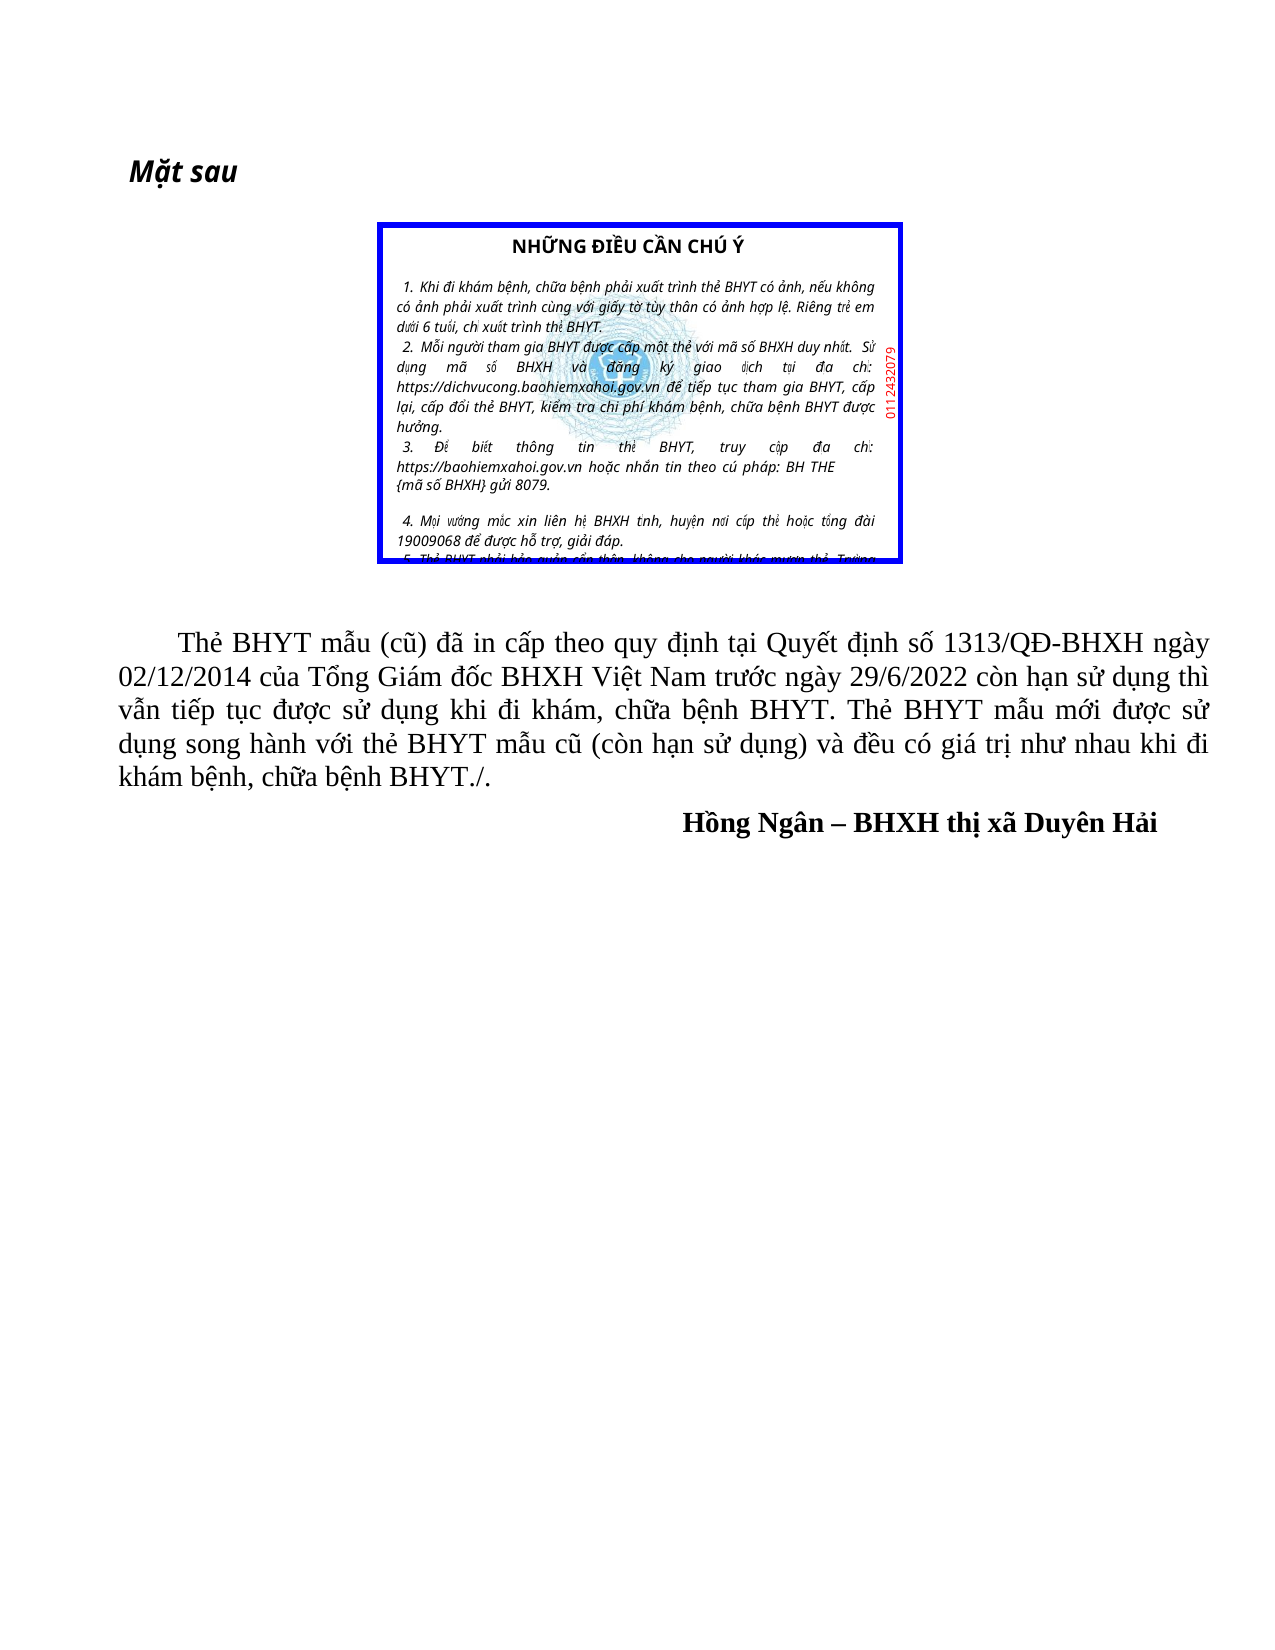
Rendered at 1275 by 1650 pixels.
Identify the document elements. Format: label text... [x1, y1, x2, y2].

picture [533, 288, 705, 449]
list Mặt sau [129, 150, 1211, 191]
text Thẻ BHYT mẫu (cũ) đã in cấp theo quy định tại Quyết định số 1313/QĐ-BHXH ngày 02/12/2014 của Tổng Giám đốc BHXH Việt Nam trước ngày 29/6/2022 còn hạn sử dụng thì vẫn tiếp tục được sử dụng khi đi khám, chữa bệnh BHYT. Thẻ BHYT mẫu mới được sử dụng song hành với thẻ BHYT mẫu cũ (còn hạn sử dụng) và đều có giá trị như nhau khi đi khám bệnh, chữa bệnh BHYT./. [118, 625, 1211, 793]
text Hồng Ngân – BHXH thị xã Duyên Hải [118, 806, 1211, 839]
